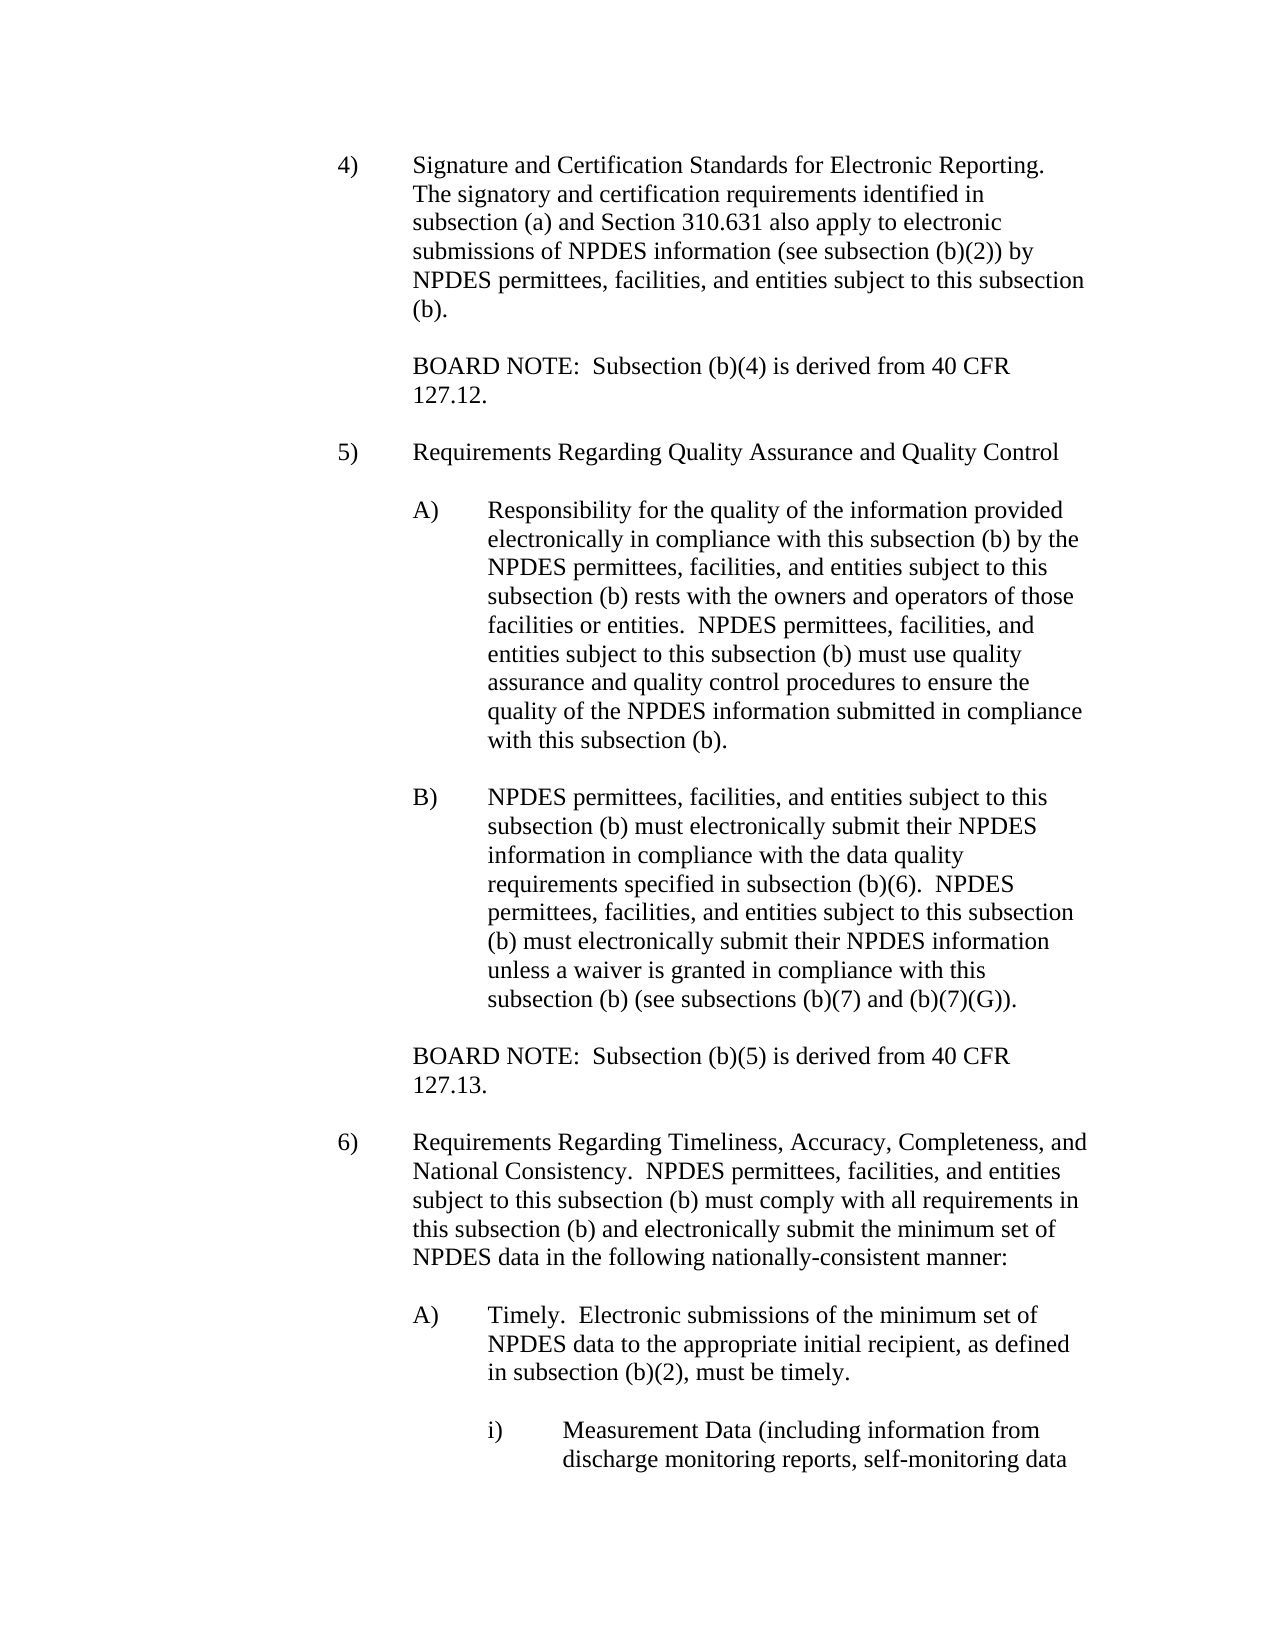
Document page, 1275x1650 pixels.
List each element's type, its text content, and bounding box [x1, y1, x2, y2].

text BOARD NOTE: Subsection (b)(5) is derived from 40 CFR 127.13. [412, 1041, 1087, 1099]
text 6) Requirements Regarding Timeliness, Accuracy, Completeness, and National Consistency. NPDES permittees, facilities, and entities subject to this subsection (b) must comply with all requirements in this subsection (b) and electronically submit the minimum set of NPDES data in the following nationally-consistent manner: [337, 1127, 1087, 1271]
text A) Timely. Electronic submissions of the minimum set of NPDES data to the appropriate initial recipient, as defined in subsection (b)(2), must be timely. [412, 1300, 1087, 1386]
text BOARD NOTE: Subsection (b)(4) is derived from 40 CFR 127.12. [412, 351, 1087, 409]
text A) Responsibility for the quality of the information provided electronically in compliance with this subsection (b) by the NPDES permittees, facilities, and entities subject to this subsection (b) rests with the owners and operators of those facilities or entities. NPDES permittees, facilities, and entities subject to this subsection (b) must use quality assurance and quality control procedures to ensure the quality of the NPDES information submitted in compliance with this subsection (b). [412, 495, 1087, 754]
text B) NPDES permittees, facilities, and entities subject to this subsection (b) must electronically submit their NPDES information in compliance with the data quality requirements specified in subsection (b)(6). NPDES permittees, facilities, and entities subject to this subsection (b) must electronically submit their NPDES information unless a waiver is granted in compliance with this subsection (b) (see subsections (b)(7) and (b)(7)(G)). [412, 782, 1087, 1012]
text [487, 1415, 1087, 1472]
text 4) Signature and Certification Standards for Electronic Reporting. The signatory and certification requirements identified in subsection (a) and Section 310.631 also apply to electronic submissions of NPDES information (see subsection (b)(2)) by NPDES permittees, facilities, and entities subject to this subsection (b). [337, 150, 1087, 322]
text 5) Requirements Regarding Quality Assurance and Quality Control [262, 437, 1087, 466]
